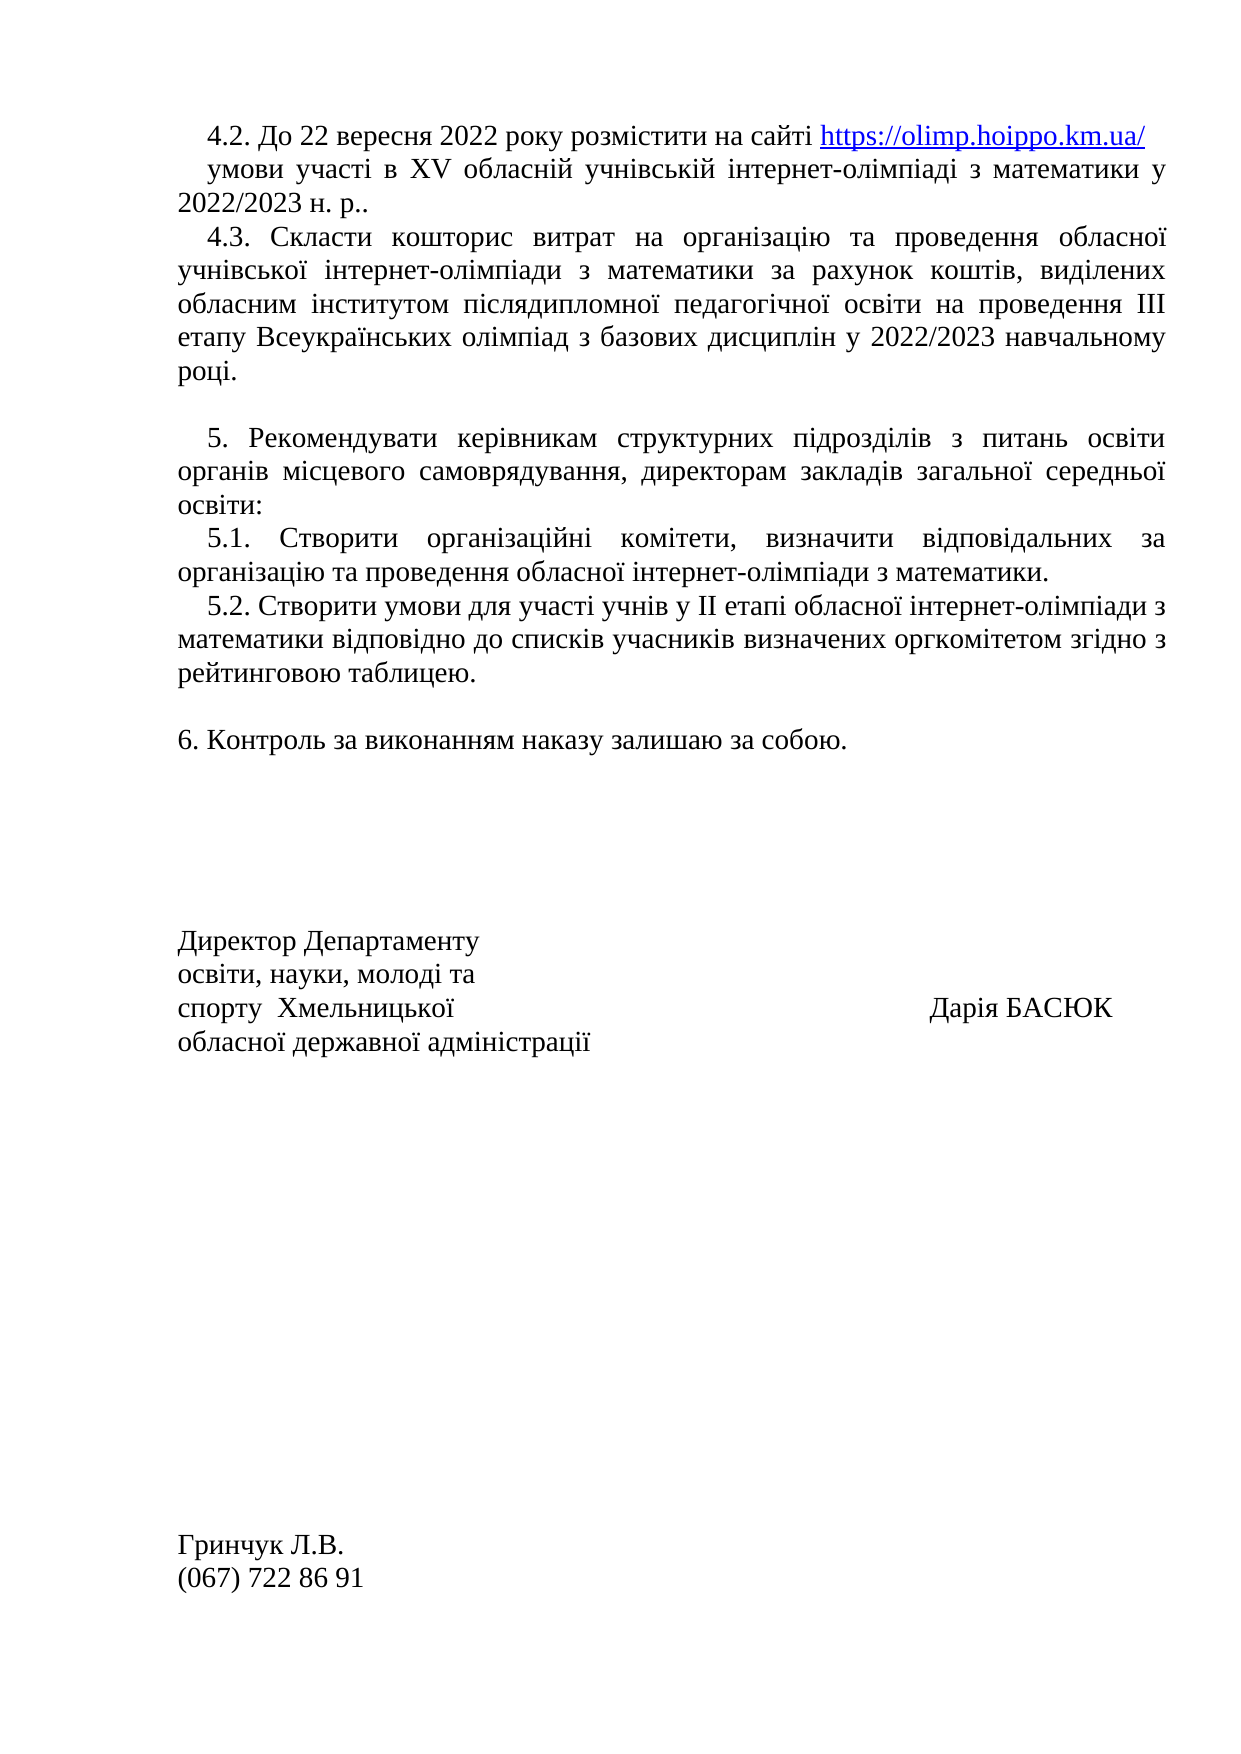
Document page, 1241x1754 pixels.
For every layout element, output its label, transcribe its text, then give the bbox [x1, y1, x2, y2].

text 4.2. До 22 вересня 2022 року розмістити на сайті https://olimp.hoippo.km.ua/ [177, 118, 1167, 152]
text Гринчук Л.В. [177, 1527, 1167, 1560]
text умови участі в XV обласній учнівській інтернет-олімпіаді з математики у 2022/2023 н. р.. [177, 152, 1167, 219]
text 6. Контроль за виконанням наказу залишаю за собою. [177, 722, 1167, 755]
list спорту Хмельницької Дарія БАСЮК [177, 990, 1167, 1024]
list обласної державної адміністрації [177, 1024, 1167, 1057]
text 5. Рекомендувати керівникам структурних підрозділів з питань освіти органів місцевого самоврядування, директорам закладів загальної середньої освіти: [177, 420, 1167, 521]
list освіти, науки, молоді та [177, 957, 1167, 990]
text 5.2. Створити умови для участі учнів у ІІ етапі обласної інтернет-олімпіади з математики відповідно до списків учасників визначених оргкомітетом згідно з рейтинговою таблицею. [177, 588, 1167, 688]
list Директор Департаменту [177, 923, 1167, 957]
text (067) 722 86 91 [177, 1560, 1167, 1594]
text 4.3. Скласти кошторис витрат на організацію та проведення обласної учнівської інтернет-олімпіади з математики за рахунок коштів, виділених обласним інститутом післядипломної педагогічної освіти на проведення ІІІ етапу Всеукраїнських олімпіад з базових дисциплін у 2022/2023 навчальному році. [177, 219, 1167, 386]
text 5.1. Створити організаційні комітети, визначити відповідальних за організацію та проведення обласної інтернет-олімпіади з математики. [177, 521, 1167, 588]
